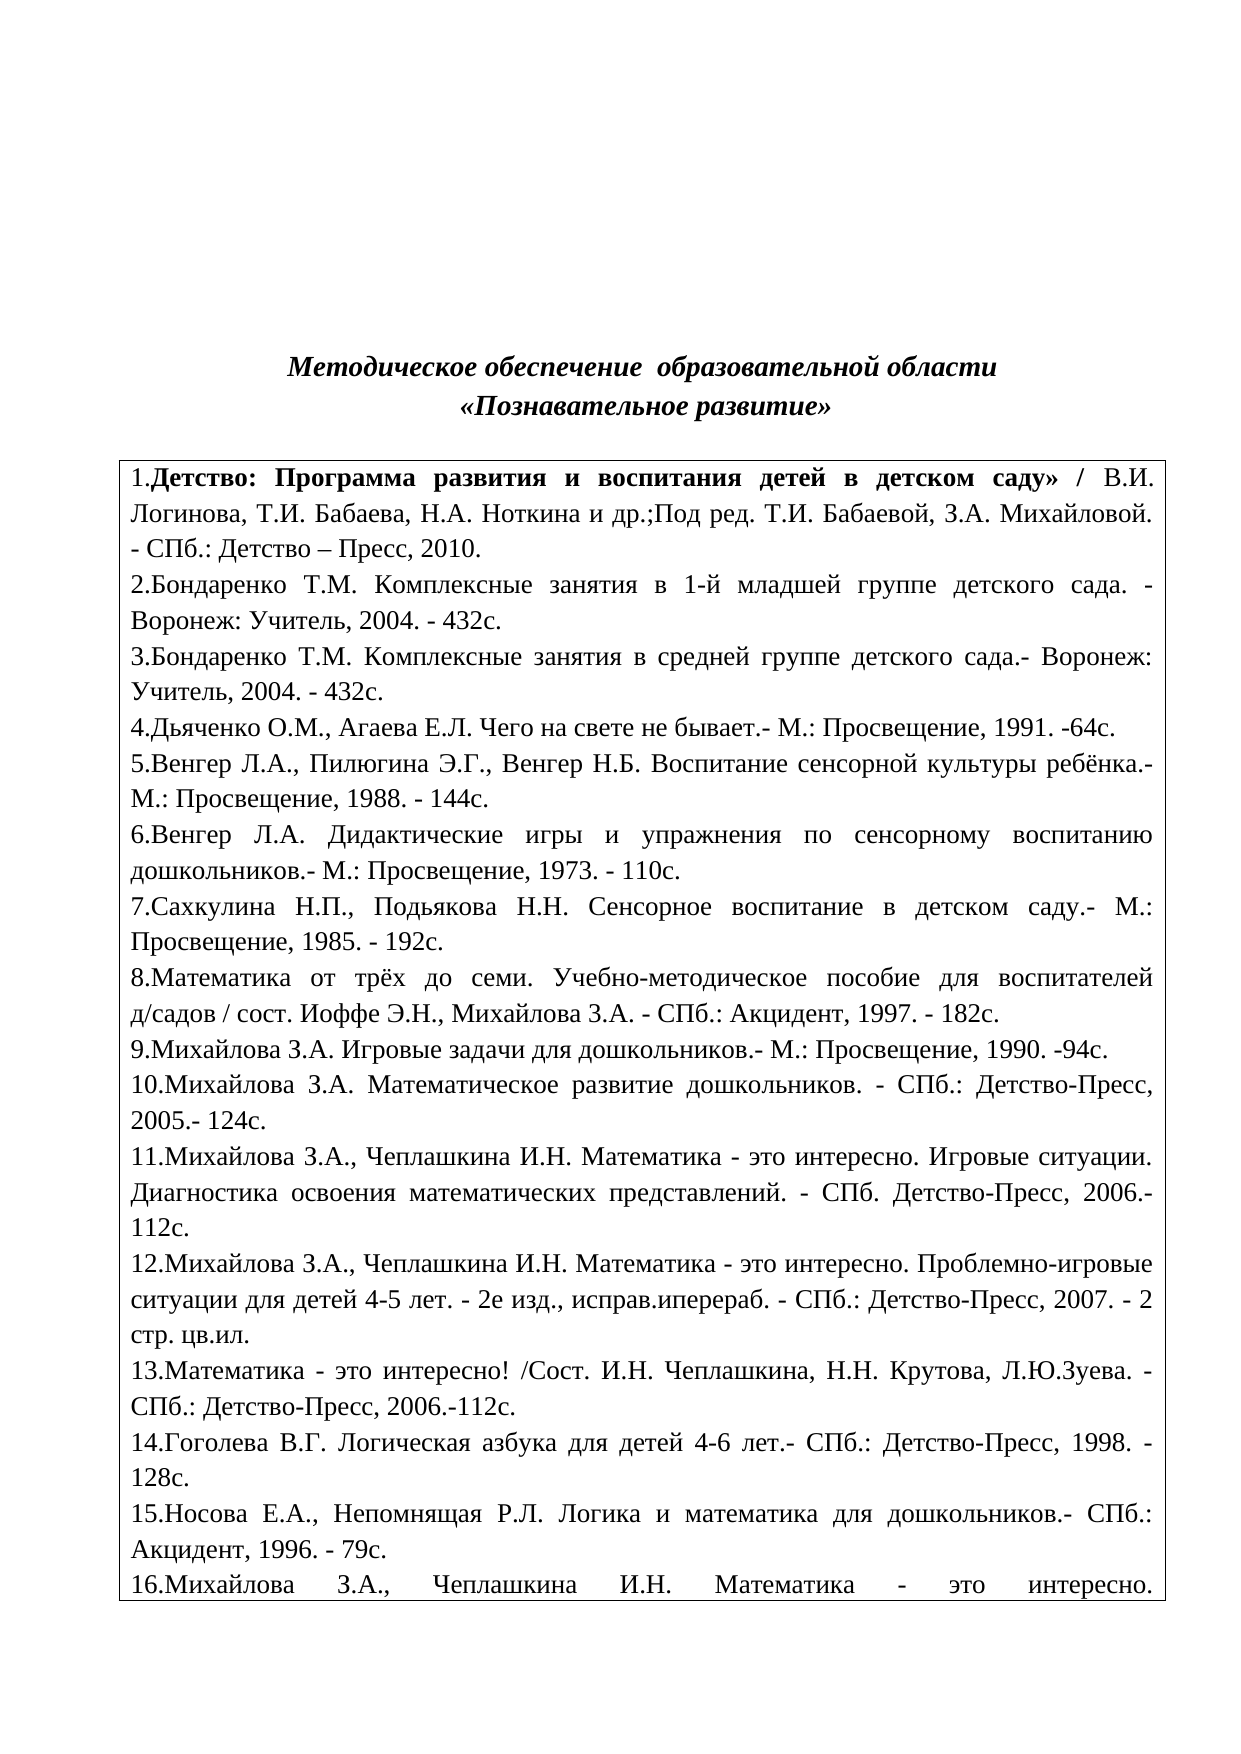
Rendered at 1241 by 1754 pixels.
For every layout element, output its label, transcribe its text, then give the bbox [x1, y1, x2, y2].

text Методическое обеспечение образовательной области [148, 349, 1137, 383]
text «Познавательное развитие» [148, 388, 1137, 421]
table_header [120, 461, 1165, 1600]
